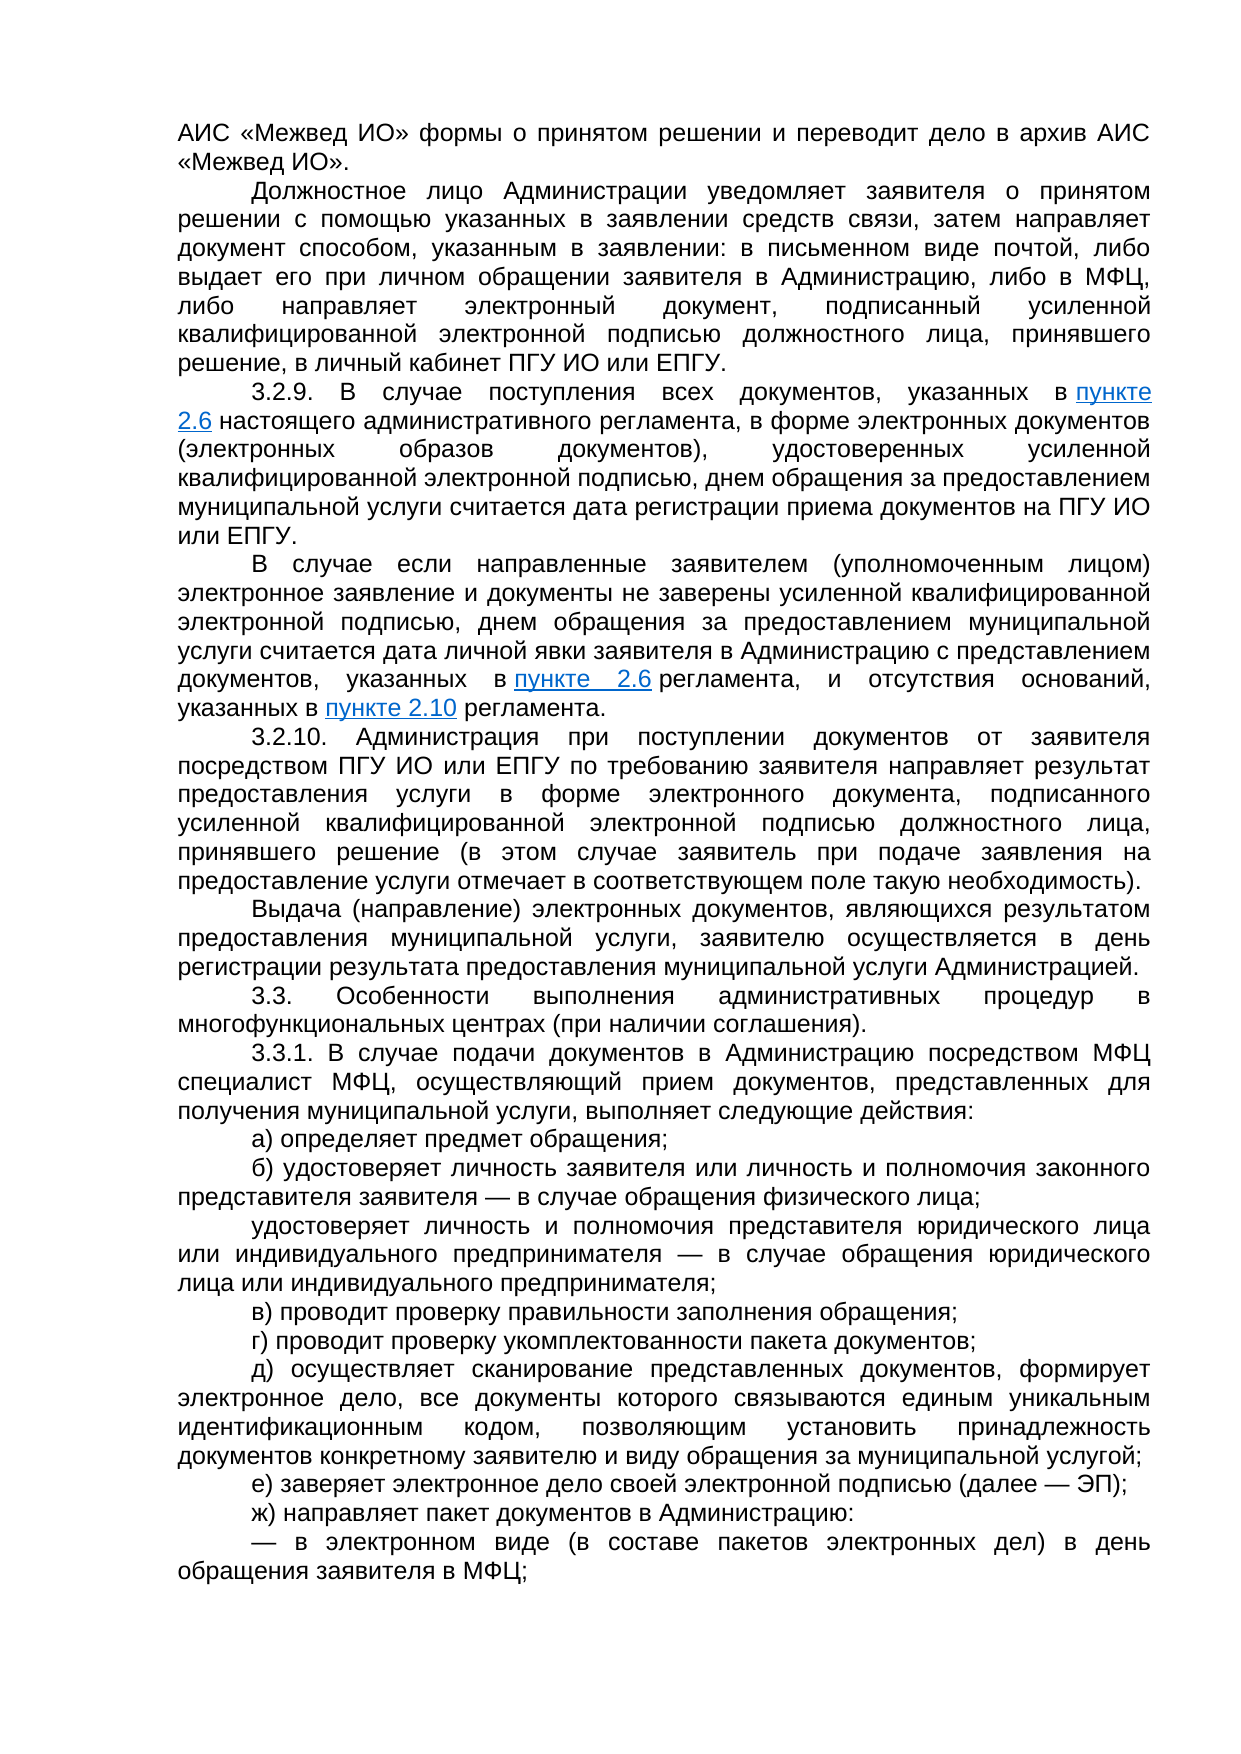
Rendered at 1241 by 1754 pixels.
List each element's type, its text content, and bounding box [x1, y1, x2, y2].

text д) осуществляет сканирование представленных документов, формирует электронное дело, все документы которого связываются единым уникальным идентификационным кодом, позволяющим установить принадлежность документов конкретному заявителю и виду обращения за муниципальной услугой; [177, 1354, 1152, 1469]
text 3.3. Особенности выполнения административных процедур в многофункциональных центрах (при наличии соглашения). [177, 981, 1152, 1038]
text — в электронном виде (в составе пакетов электронных дел) в день обращения заявителя в МФЦ; [177, 1527, 1152, 1584]
text б) удостоверяет личность заявителя или личность и полномочия законного представителя заявителя — в случае обращения физического лица; [177, 1153, 1152, 1211]
text е) заверяет электронное дело своей электронной подписью (далее — ЭП); [177, 1469, 1152, 1498]
text удостоверяет личность и полномочия представителя юридического лица или индивидуального предпринимателя — в случае обращения юридического лица или индивидуального предпринимателя; [177, 1211, 1152, 1297]
text В случае если направленные заявителем (уполномоченным лицом) электронное заявление и документы не заверены усиленной квалифицированной электронной подписью, днем обращения за предоставлением муниципальной услуги считается дата личной явки заявителя в Администрацию с представлением документов, указанных в пункте 2.6 регламента, и отсутствия оснований, указанных в пункте 2.10 регламента. [177, 549, 1152, 722]
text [177, 118, 1152, 176]
text а) определяет предмет обращения; [177, 1124, 1152, 1153]
text Должностное лицо Администрации уведомляет заявителя о принятом решении с помощью указанных в заявлении средств связи, затем направляет документ способом, указанным в заявлении: в письменном виде почтой, либо выдает его при личном обращении заявителя в Администрацию, либо в МФЦ, либо направляет электронный документ, подписанный усиленной квалифицированной электронной подписью должностного лица, принявшего решение, в личный кабинет ПГУ ИО или ЕПГУ. [177, 176, 1152, 377]
text г) проводит проверку укомплектованности пакета документов; [177, 1326, 1152, 1354]
text Выдача (направление) электронных документов, являющихся результатом предоставления муниципальной услуги, заявителю осуществляется в день регистрации результата предоставления муниципальной услуги Администрацией. [177, 894, 1152, 981]
text 3.2.9. В случае поступления всех документов, указанных в пункте 2.6 настоящего административного регламента, в форме электронных документов (электронных образов документов), удостоверенных усиленной квалифицированной электронной подписью, днем обращения за предоставлением муниципальной услуги считается дата регистрации приема документов на ПГУ ИО или ЕПГУ. [177, 377, 1152, 549]
text 3.2.10. Администрация при поступлении документов от заявителя посредством ПГУ ИО или ЕПГУ по требованию заявителя направляет результат предоставления услуги в форме электронного документа, подписанного усиленной квалифицированной электронной подписью должностного лица, принявшего решение (в этом случае заявитель при подаче заявления на предоставление услуги отмечает в соответствующем поле такую необходимость). [177, 722, 1152, 894]
text в) проводит проверку правильности заполнения обращения; [177, 1297, 1152, 1326]
text ж) направляет пакет документов в Администрацию: [177, 1498, 1152, 1527]
text 3.3.1. В случае подачи документов в Администрацию посредством МФЦ специалист МФЦ, осуществляющий прием документов, представленных для получения муниципальной услуги, выполняет следующие действия: [177, 1038, 1152, 1124]
